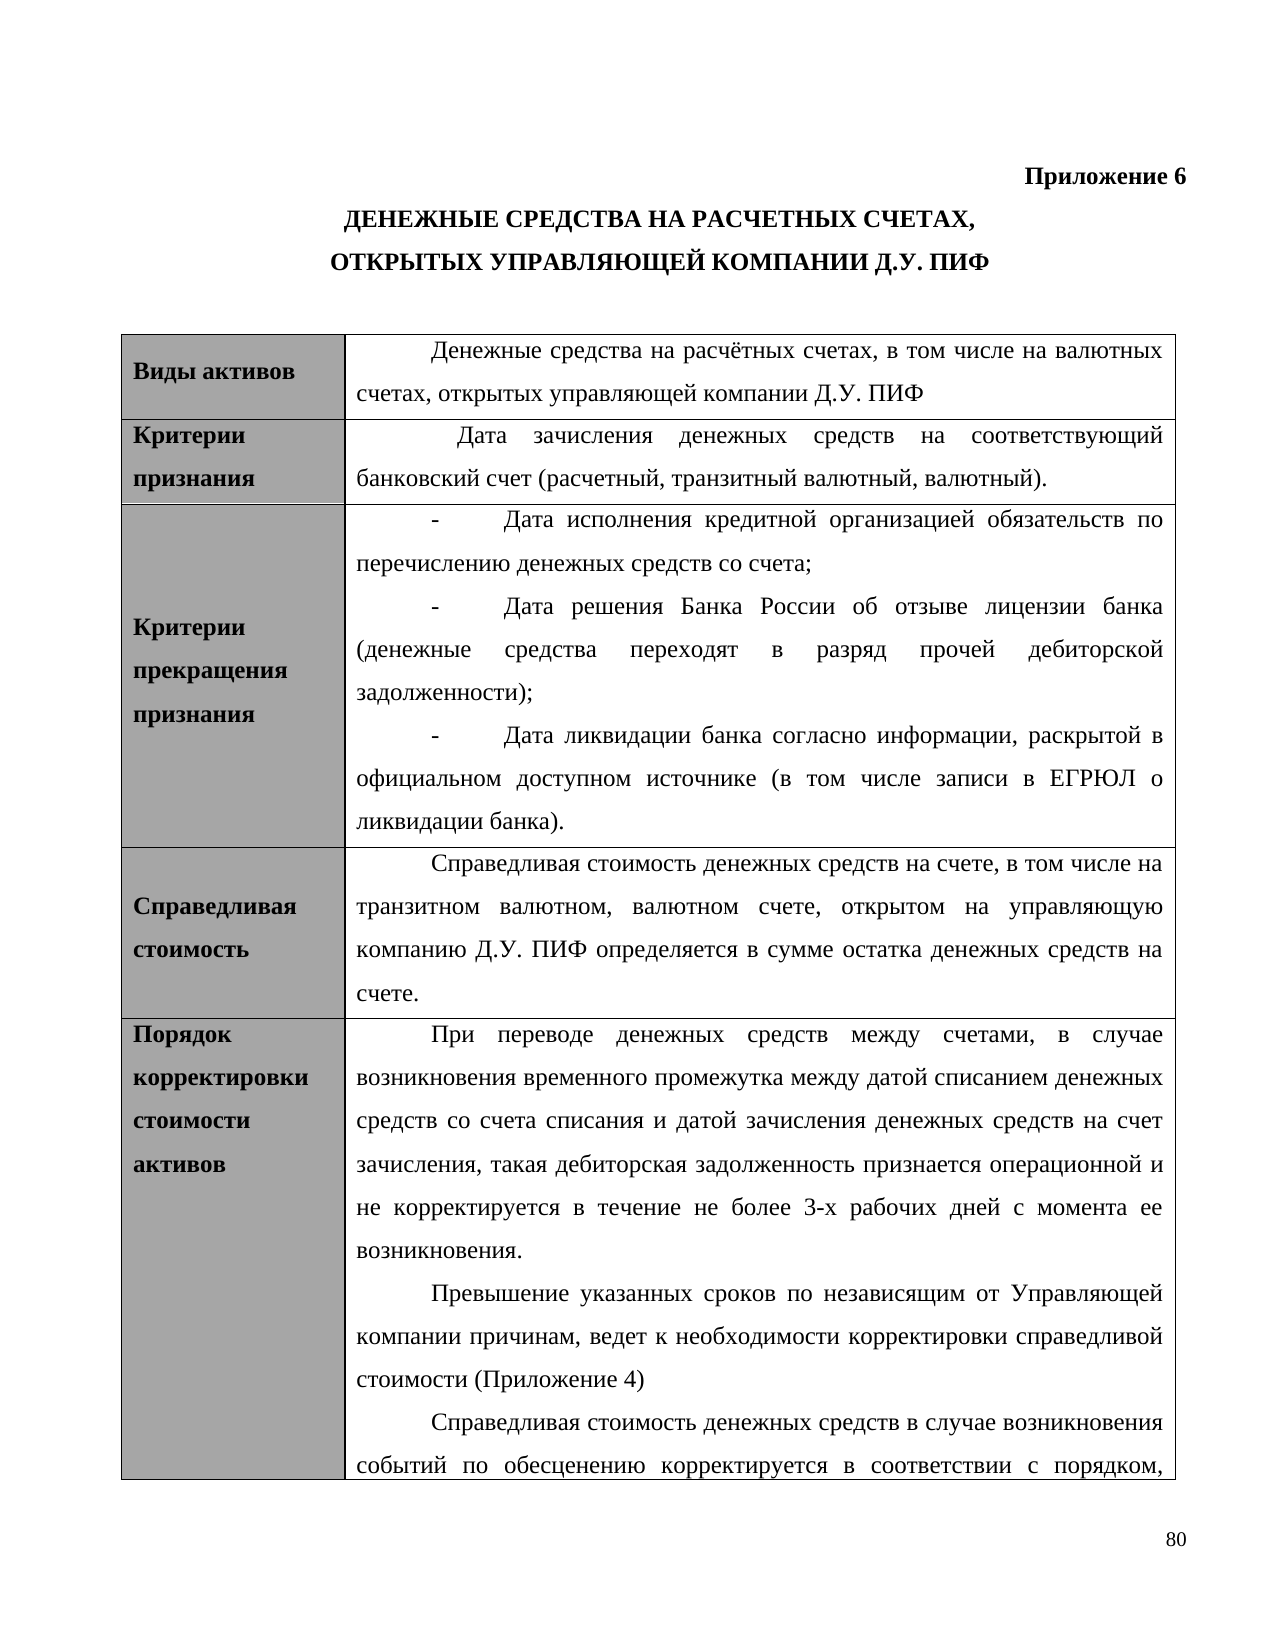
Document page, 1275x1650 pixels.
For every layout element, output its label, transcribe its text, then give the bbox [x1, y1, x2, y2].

table_header Виды активов [122, 335, 344, 419]
table_cell Критерии прекращения признания [122, 505, 344, 847]
text ДЕНЕЖНЫЕ СРЕДСТВА НА РАСЧЕТНЫХ СЧЕТАХ, [133, 204, 1186, 233]
text ОТКРЫТЫХ УПРАВЛЯЮЩЕЙ КОМПАНИИ Д.У. ПИФ [133, 247, 1186, 276]
table_cell Дата зачисления денежных средств на соответствующий банковский счет (расчетный, транзитный валютный, валютный). [346, 420, 1175, 503]
table_cell Дата исполнения кредитной организацией обязательств по перечислению денежных средств со счета; Дата решения Банка России об отзыве лицензии банка (денежные средства переходят в разряд прочей дебиторской задолженности); Дата ликвидации банка согласно информации, раскрытой в официальном доступном источнике (в том числе записи в ЕГРЮЛ о ликвидации банка). [346, 505, 1175, 847]
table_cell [122, 1019, 344, 1479]
table_cell Справедливая стоимость денежных средств на счете, в том числе на транзитном валютном, валютном счете, открытом на управляющую компанию Д.У. ПИФ определяется в сумме остатка денежных средств на счете. [346, 848, 1175, 1018]
table_cell Критерии признания [122, 420, 344, 503]
text Приложение 6 [133, 161, 1186, 190]
table_header Денежные средства на расчётных счетах, в том числе на валютных счетах, открытых управляющей компании Д.У. ПИФ [346, 335, 1175, 419]
table_cell Справедливая стоимость [122, 848, 344, 1018]
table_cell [346, 1019, 1175, 1479]
